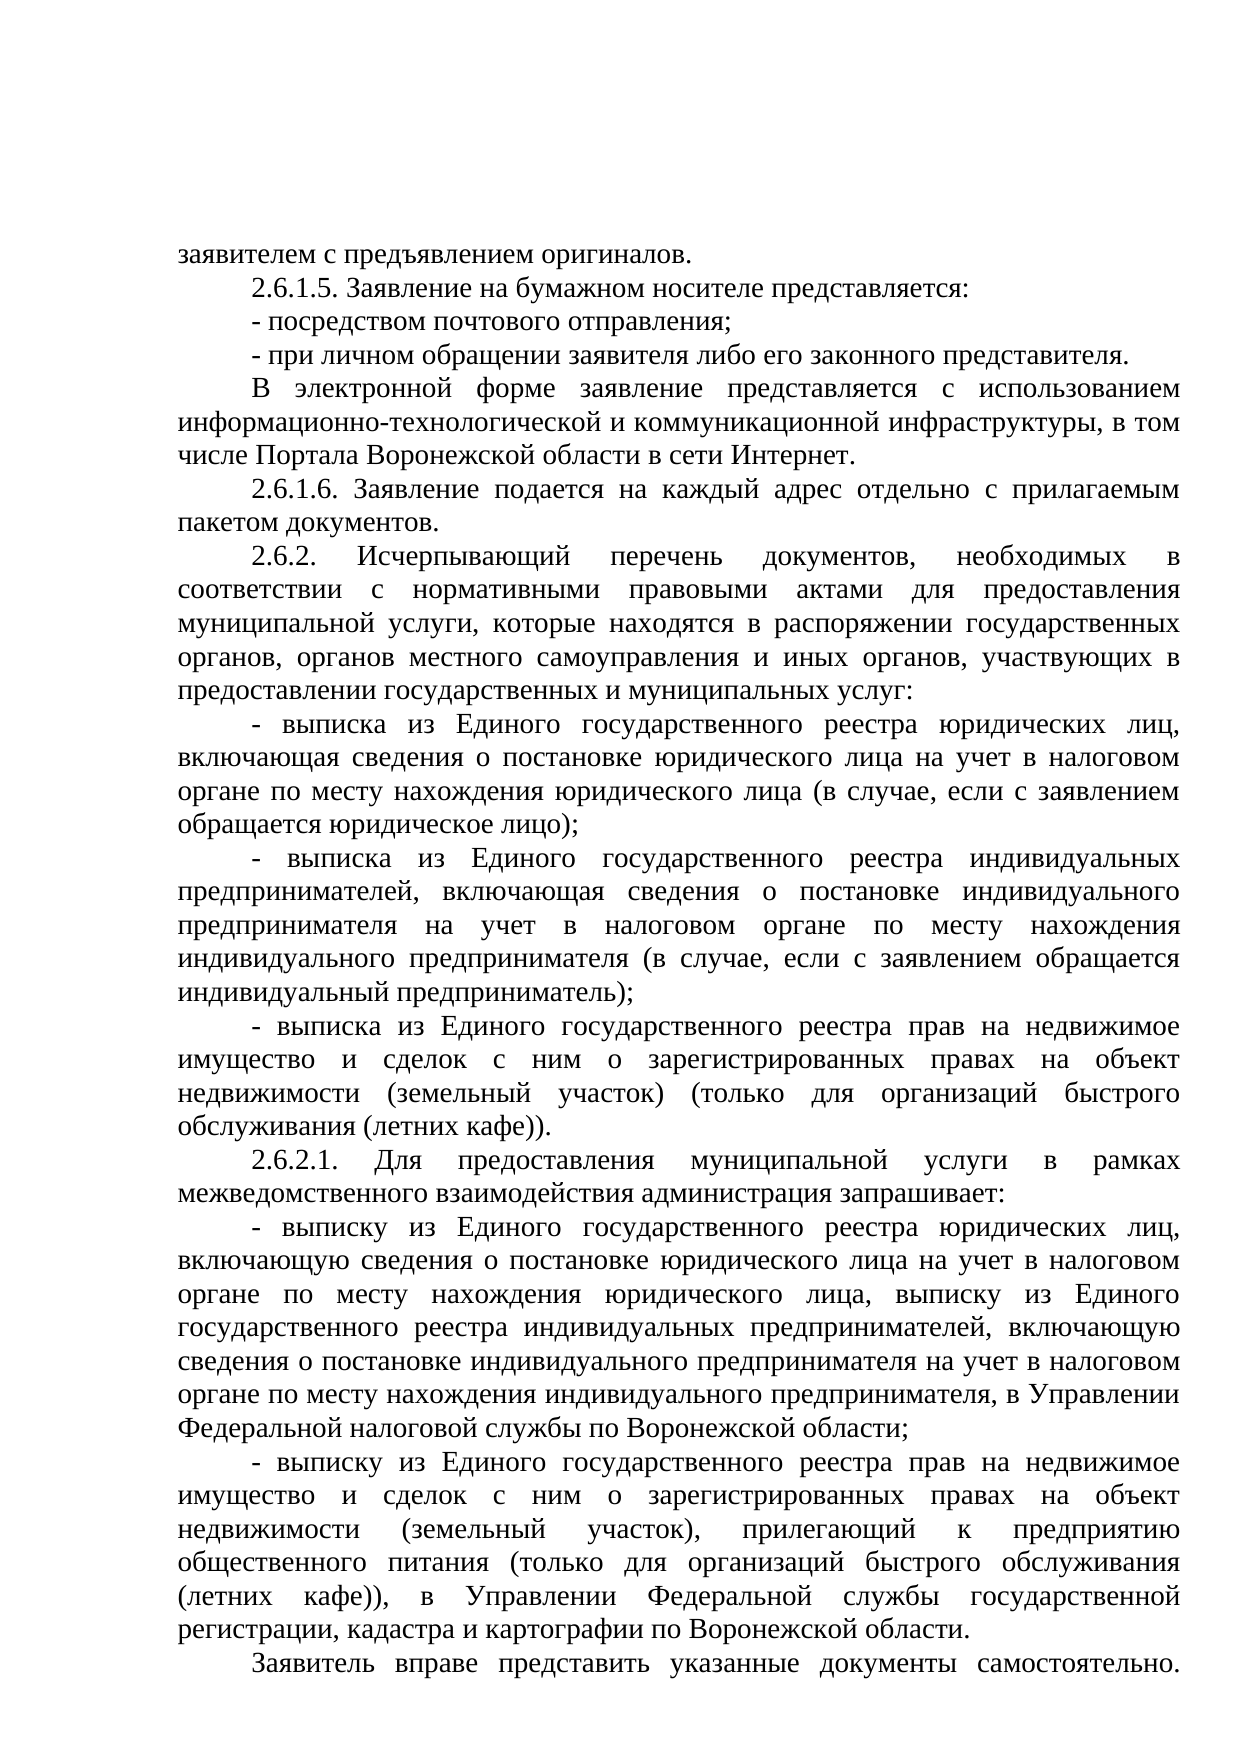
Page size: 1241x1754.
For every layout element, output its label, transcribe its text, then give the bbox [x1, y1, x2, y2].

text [177, 1645, 1181, 1678]
text - посредством почтового отправления; [177, 303, 1181, 337]
text 2.6.2.1. Для предоставления муниципальной услуги в рамках межведомственного взаимодействия администрация запрашивает: [177, 1142, 1181, 1209]
text 2.6.1.5. Заявление на бумажном носителе представляется: [177, 270, 1181, 303]
text 2.6.2. Исчерпывающий перечень документов, необходимых в соответствии с нормативными правовыми актами для предоставления муниципальной услуги, которые находятся в распоряжении государственных органов, органов местного самоуправления и иных органов, участвующих в предоставлении государственных и муниципальных услуг: [177, 538, 1181, 706]
text - выписка из Единого государственного реестра индивидуальных предпринимателей, включающая сведения о постановке индивидуального предпринимателя на учет в налоговом органе по месту нахождения индивидуального предпринимателя (в случае, если с заявлением обращается индивидуальный предприниматель); [177, 840, 1181, 1008]
text - выписка из Единого государственного реестра прав на недвижимое имущество и сделок с ним о зарегистрированных правах на объект недвижимости (земельный участок) (только для организаций быстрого обслуживания (летних кафе)). [177, 1008, 1181, 1142]
text - при личном обращении заявителя либо его законного представителя. [177, 337, 1181, 370]
text - выписку из Единого государственного реестра прав на недвижимое имущество и сделок с ним о зарегистрированных правах на объект недвижимости (земельный участок), прилегающий к предприятию общественного питания (только для организаций быстрого обслуживания (летних кафе)), в Управлении Федеральной службы государственной регистрации, кадастра и картографии по Воронежской области. [177, 1444, 1181, 1645]
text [177, 236, 1181, 270]
text 2.6.1.6. Заявление подается на каждый адрес отдельно с прилагаемым пакетом документов. [177, 471, 1181, 538]
text В электронной форме заявление представляется с использованием информационно-технологической и коммуникационной инфраструктуры, в том числе Портала Воронежской области в сети Интернет. [177, 370, 1181, 471]
text - выписка из Единого государственного реестра юридических лиц, включающая сведения о постановке юридического лица на учет в налоговом органе по месту нахождения юридического лица (в случае, если с заявлением обращается юридическое лицо); [177, 706, 1181, 840]
text - выписку из Единого государственного реестра юридических лиц, включающую сведения о постановке юридического лица на учет в налоговом органе по месту нахождения юридического лица, выписку из Единого государственного реестра индивидуальных предпринимателей, включающую сведения о постановке индивидуального предпринимателя на учет в налоговом органе по месту нахождения индивидуального предпринимателя, в Управлении Федеральной налоговой службы по Воронежской области; [177, 1209, 1181, 1444]
